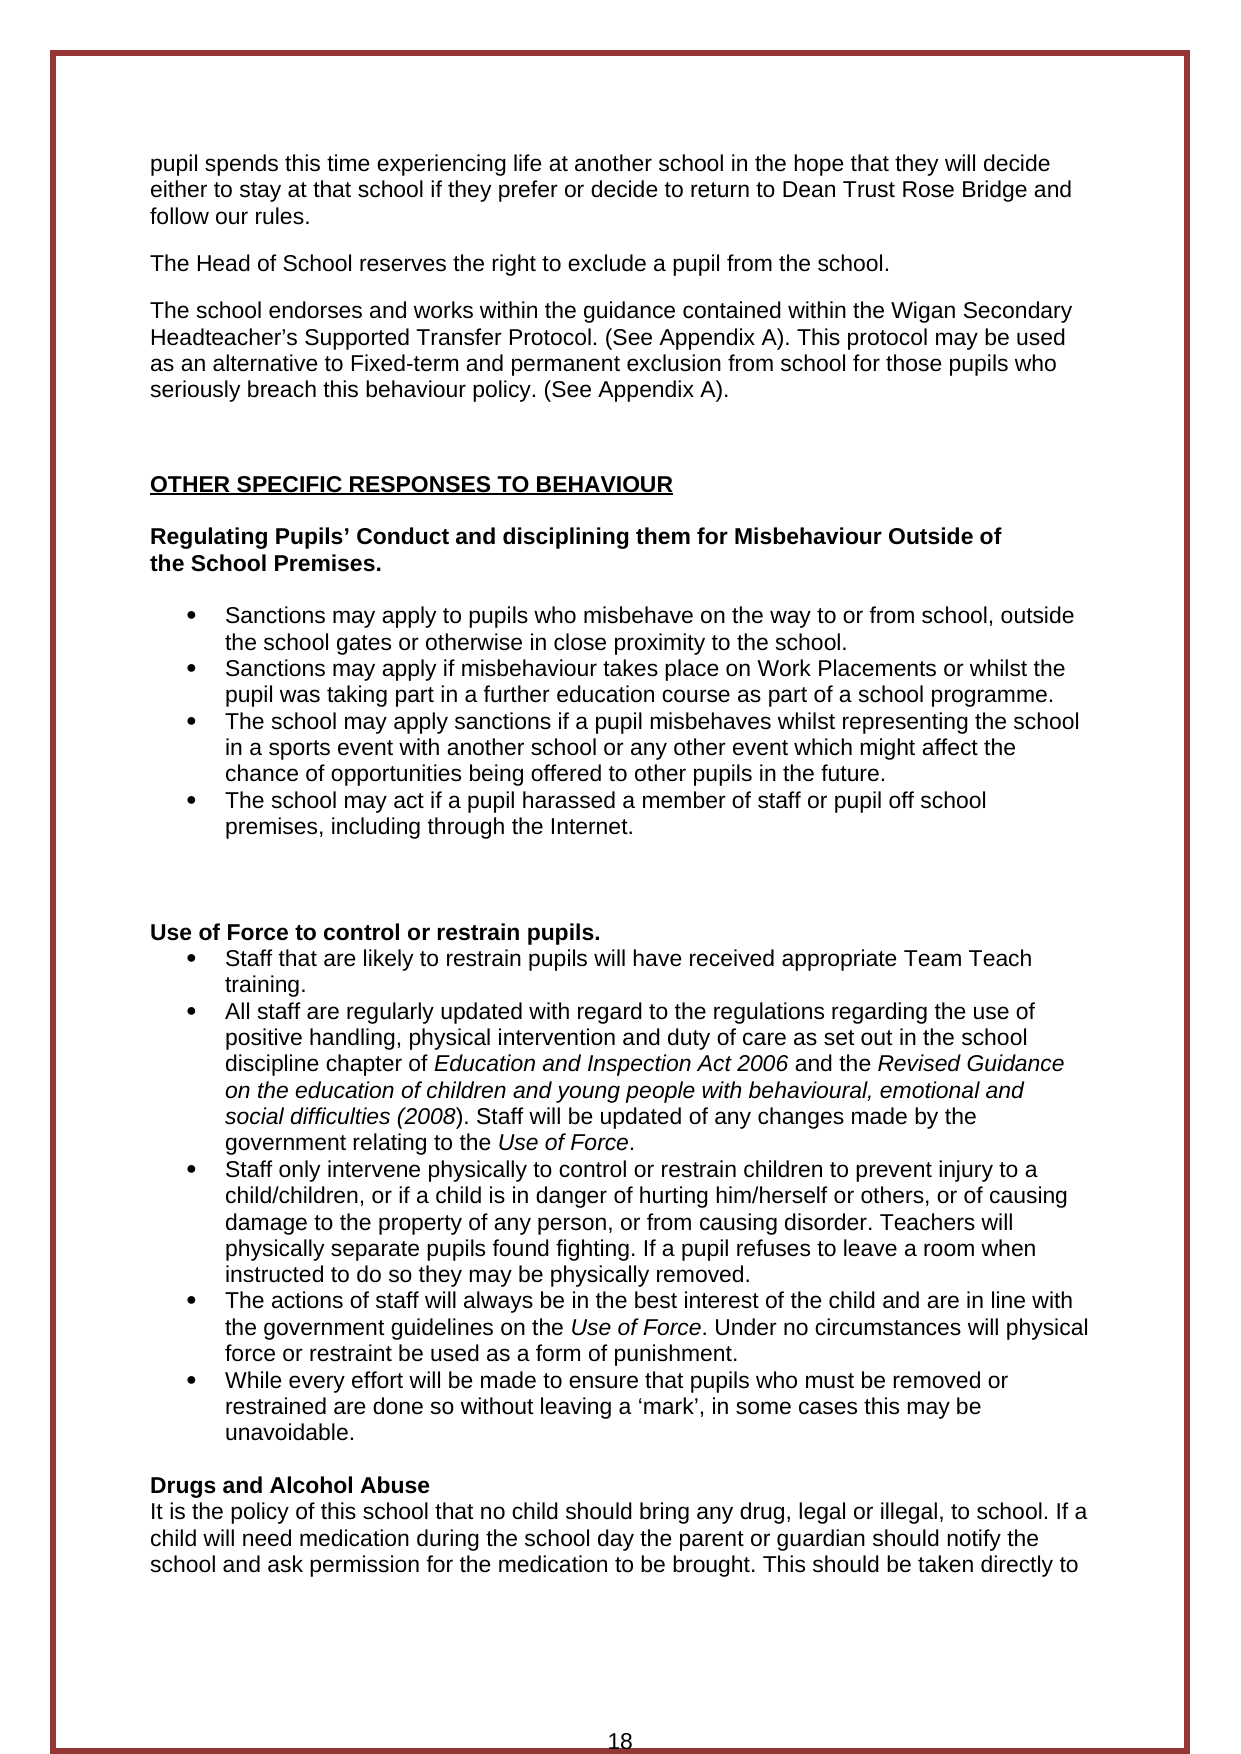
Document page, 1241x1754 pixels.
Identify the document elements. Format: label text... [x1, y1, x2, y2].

text child/children, or if a child is in danger of hurting him/herself or others, or of causing damage to the property of any person, or from causing disorder. Teachers will physically separate pupils found fighting. If a pupil refuses to leave a room when instructed to do so they may be physically removed. [225, 1182, 1090, 1287]
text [150, 1498, 1090, 1577]
list Staff that are likely to restrain pupils will have received appropriate Team Teach training. [187, 945, 1090, 998]
list Staff only intervene physically to control or restrain children to prevent injury to a [187, 1156, 1090, 1182]
text Regulating Pupils’ Conduct and disciplining them for Misbehaviour Outside of [150, 523, 1090, 549]
list The school may apply sanctions if a pupil misbehaves whilst representing the school in a sports event with another school or any other event which might affect the chance of opportunities being offered to other pupils in the future. [187, 708, 1090, 787]
list The actions of staff will always be in the best interest of the child and are in line with the government guidelines on the Use of Force. Under no circumstances will physical force or restraint be used as a form of punishment. [187, 1287, 1090, 1367]
text the School Premises. [150, 549, 1090, 576]
text Use of Force to control or restrain pupils. [150, 918, 1090, 945]
list While every effort will be made to ensure that pupils who must be removed or restrained are done so without leaving a ‘mark’, in some cases this may be unavoidable. [187, 1367, 1090, 1446]
text OTHER SPECIFIC RESPONSES TO BEHAVIOUR [150, 471, 1090, 497]
list Sanctions may apply to pupils who misbehave on the way to or from school, outside the school gates or otherwise in close proximity to the school. [187, 602, 1090, 655]
list All staff are regularly updated with regard to the regulations regarding the use of positive handling, physical intervention and duty of care as set out in the school discipline chapter of Education and Inspection Act 2006 and the Revised Guidance on the education of children and young people with behavioural, emotional and social difficulties (2008). Staff will be updated of any changes made by the government relating to the Use of Force. [187, 998, 1090, 1156]
list The school may act if a pupil harassed a member of staff or pupil off school premises, including through the Internet. [187, 787, 1090, 839]
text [150, 150, 1090, 229]
text Drugs and Alcohol Abuse [150, 1472, 1090, 1498]
list Sanctions may apply if misbehaviour takes place on Work Placements or whilst the pupil was taking part in a further education course as part of a school programme. [187, 655, 1090, 708]
text The school endorses and works within the guidance contained within the Wigan Secondary Headteacher’s Supported Transfer Protocol. (See Appendix A). This protocol may be used as an alternative to Fixed-term and permanent exclusion from school for those pupils who seriously breach this behaviour policy. (See Appendix A). [150, 297, 1090, 402]
text The Head of School reserves the right to exclude a pupil from the school. [150, 250, 1090, 276]
